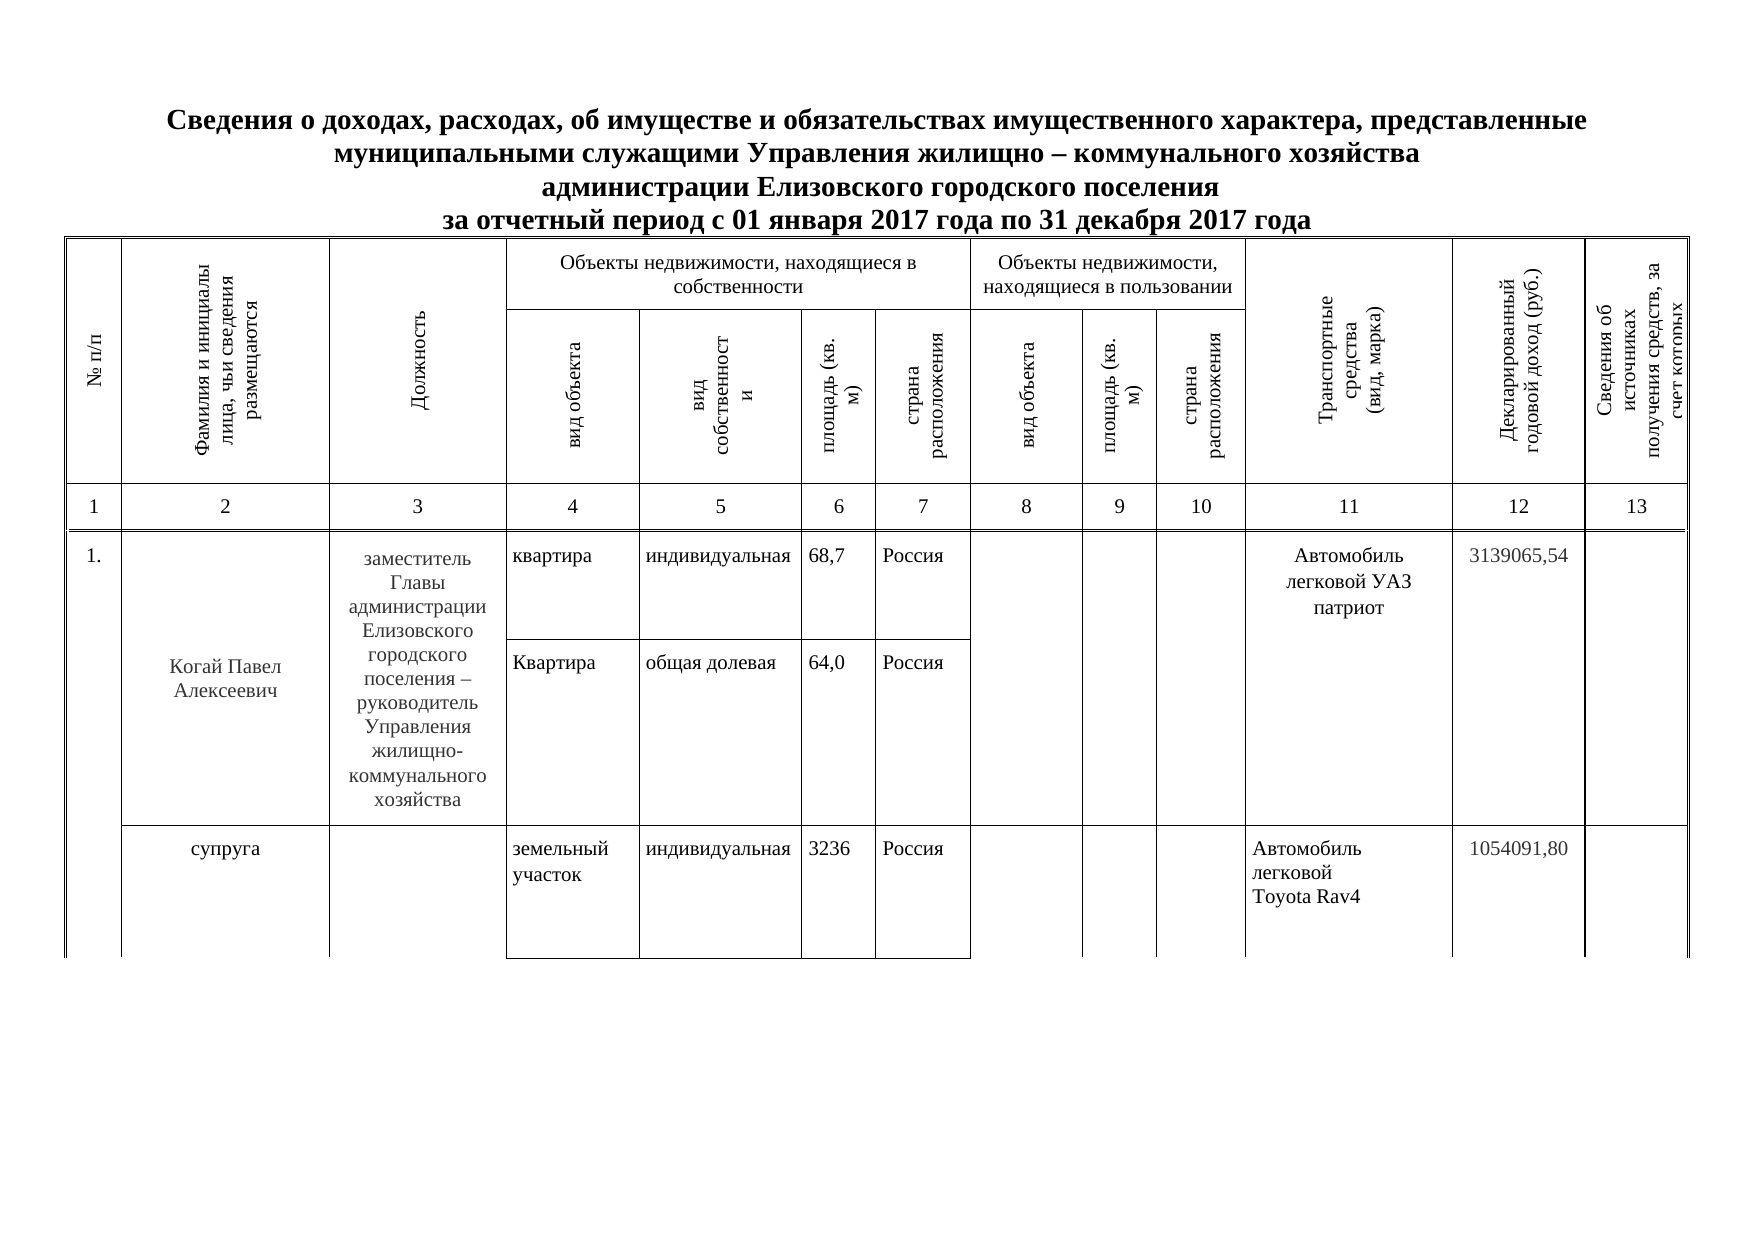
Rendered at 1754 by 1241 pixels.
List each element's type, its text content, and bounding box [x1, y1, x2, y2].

table_cell 2 [122, 484, 329, 529]
table_cell вид объекта [507, 310, 639, 483]
table_cell [329, 826, 506, 958]
table_cell Россия [876, 826, 970, 958]
table_header Транспортные средства (вид, марка) [1246, 239, 1452, 483]
table_header № п/п [67, 239, 121, 483]
table_cell 1 [67, 484, 121, 529]
table_cell 8 [971, 484, 1082, 529]
table_cell [1156, 826, 1246, 958]
table_cell 3236 [802, 826, 875, 958]
table_cell Россия [876, 532, 970, 638]
table_cell 6 [802, 484, 875, 529]
table_cell Когай Павел Алексеевич [122, 532, 329, 824]
table_cell страна расположения [1157, 310, 1245, 483]
text администрации Елизовского городского поселения [118, 169, 1636, 202]
table_cell 3 [330, 484, 506, 529]
table_cell 1054091,80 [1452, 826, 1585, 958]
text за отчетный период с 01 января 2017 года по 31 декабря 2017 года [118, 202, 1636, 236]
table_cell вид объекта [971, 310, 1082, 483]
text Сведения о доходах, расходах, об имуществе и обязательствах имущественного характера, представленные [118, 102, 1636, 135]
table_header Декларированный годовой доход (руб.) [1453, 239, 1584, 483]
table_header Должность [330, 239, 506, 483]
table_cell индивидуальная [640, 532, 801, 638]
table_header Объекты недвижимости, находящиеся в собственности [507, 239, 970, 308]
table_cell 9 [1083, 484, 1156, 529]
table_cell квартира [507, 532, 639, 638]
table_cell 64,0 [802, 640, 875, 824]
table_cell заместитель Главы администрации Елизовского городского поселения – руководитель Управления жилищно-коммунального хозяйства [330, 532, 506, 824]
table_cell вид собственности [640, 310, 801, 483]
table_cell общая долевая [640, 640, 801, 824]
table_header Объекты недвижимости, находящиеся в пользовании [971, 239, 1245, 308]
table_cell [971, 826, 1083, 958]
table_cell Россия [876, 640, 970, 824]
table_header Сведения об источниках получения средств, за счет которых совершена сделка [1586, 239, 1687, 483]
table_cell 68,7 [802, 532, 875, 638]
table_cell [1083, 826, 1156, 958]
table_cell [1083, 532, 1156, 824]
table_header Фамилия и инициалы лица, чьи сведения размещаются [122, 239, 329, 483]
table_cell земельный участок [507, 826, 639, 958]
table_cell супруга [122, 826, 329, 958]
table_cell Квартира [507, 640, 639, 824]
text муниципальными служащими Управления жилищно – коммунального хозяйства [118, 135, 1636, 169]
table_cell [1586, 529, 1688, 824]
table_cell страна расположения [876, 310, 970, 483]
table_cell 1. [66, 529, 122, 958]
table_cell 4 [507, 484, 639, 529]
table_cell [1246, 826, 1452, 958]
table_cell индивидуальная [640, 826, 801, 958]
table_cell Автомобиль легковой УАЗ патриот [1246, 532, 1452, 824]
table_cell 11 [1246, 484, 1452, 529]
table_cell площадь (кв. м) [802, 310, 875, 483]
table_cell 10 [1157, 484, 1245, 529]
table_cell 5 [640, 484, 801, 529]
table_cell [1157, 532, 1245, 824]
table_cell 12 [1453, 484, 1584, 529]
table_cell площадь (кв. м) [1083, 310, 1156, 483]
table_cell [1585, 826, 1687, 958]
table_cell 7 [876, 484, 970, 529]
table_cell [971, 532, 1082, 824]
table_cell 13 [1586, 484, 1687, 529]
table_cell 3139065,54 [1453, 532, 1584, 824]
